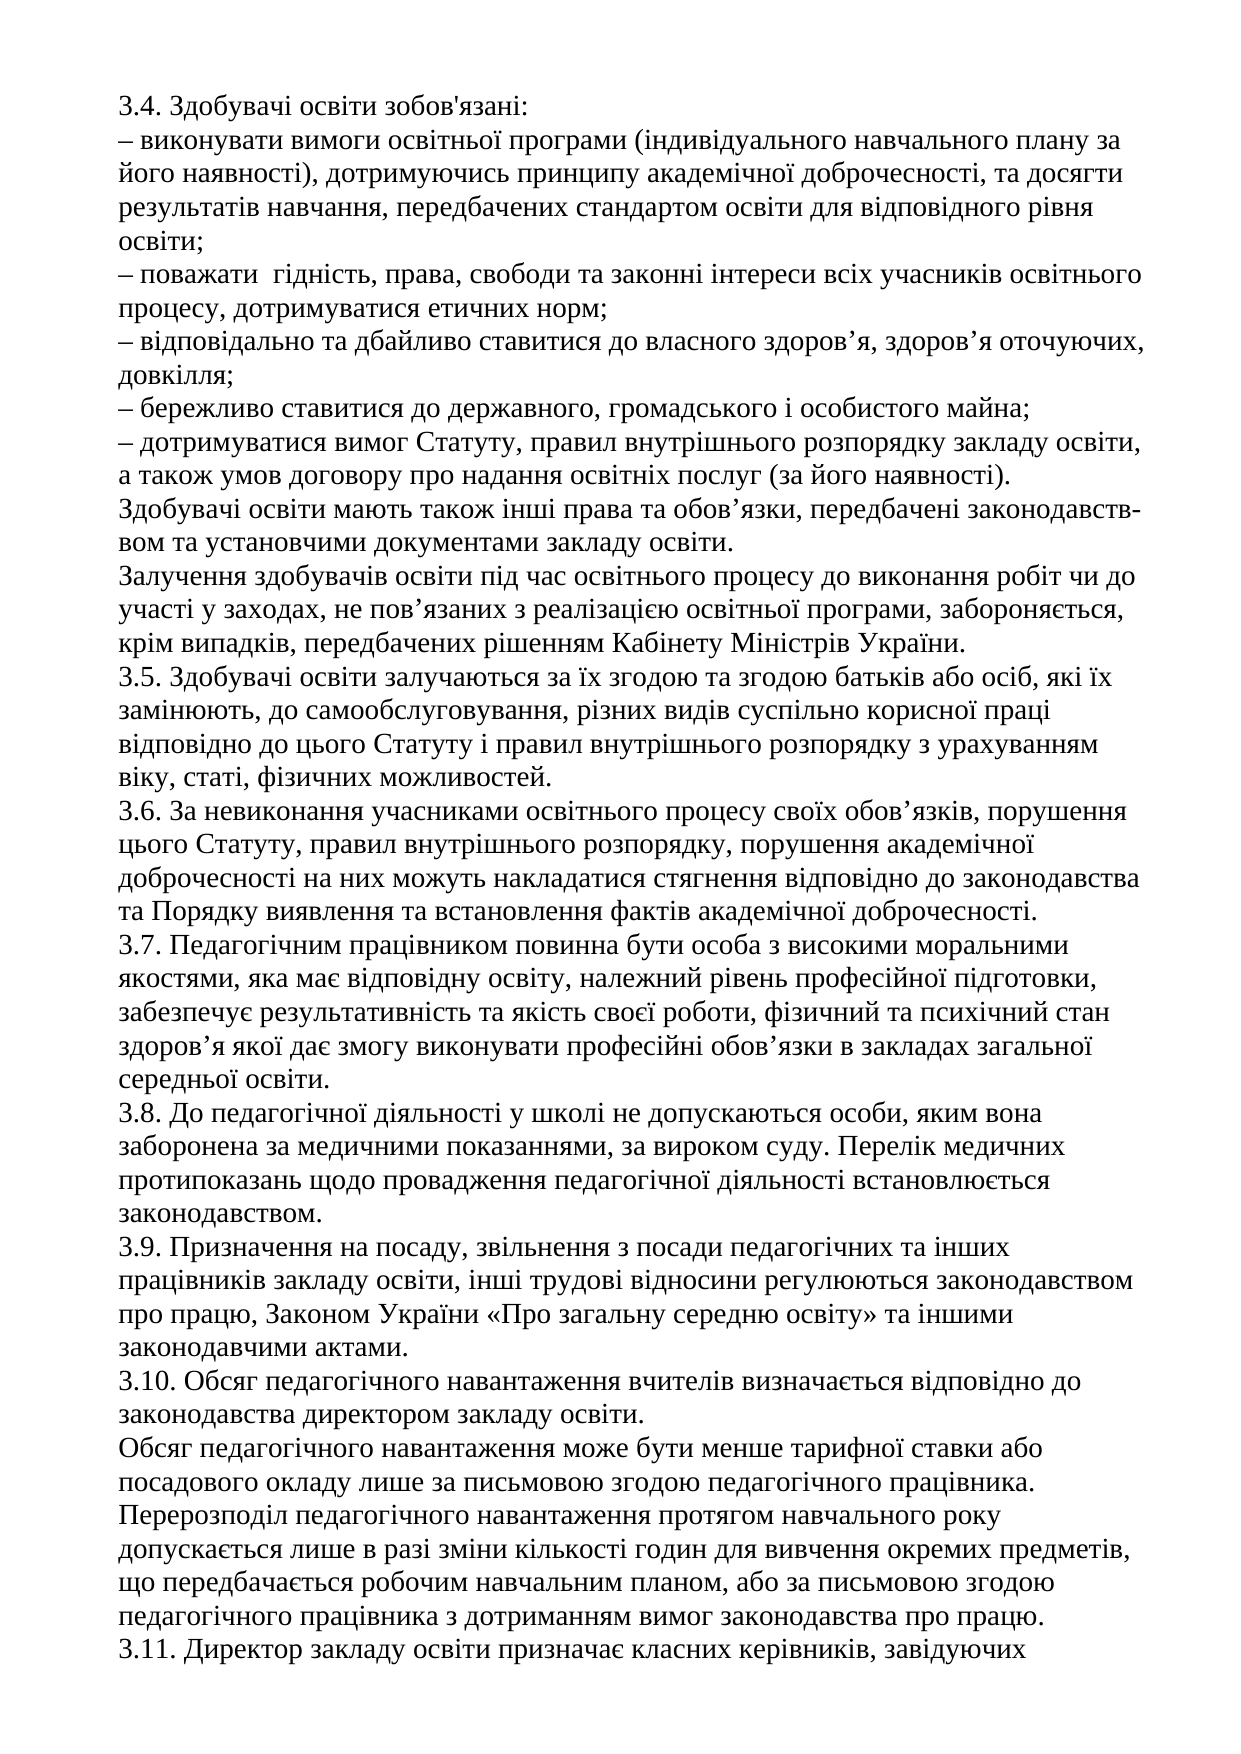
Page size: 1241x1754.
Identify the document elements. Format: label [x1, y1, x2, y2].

text [118, 88, 1161, 1665]
